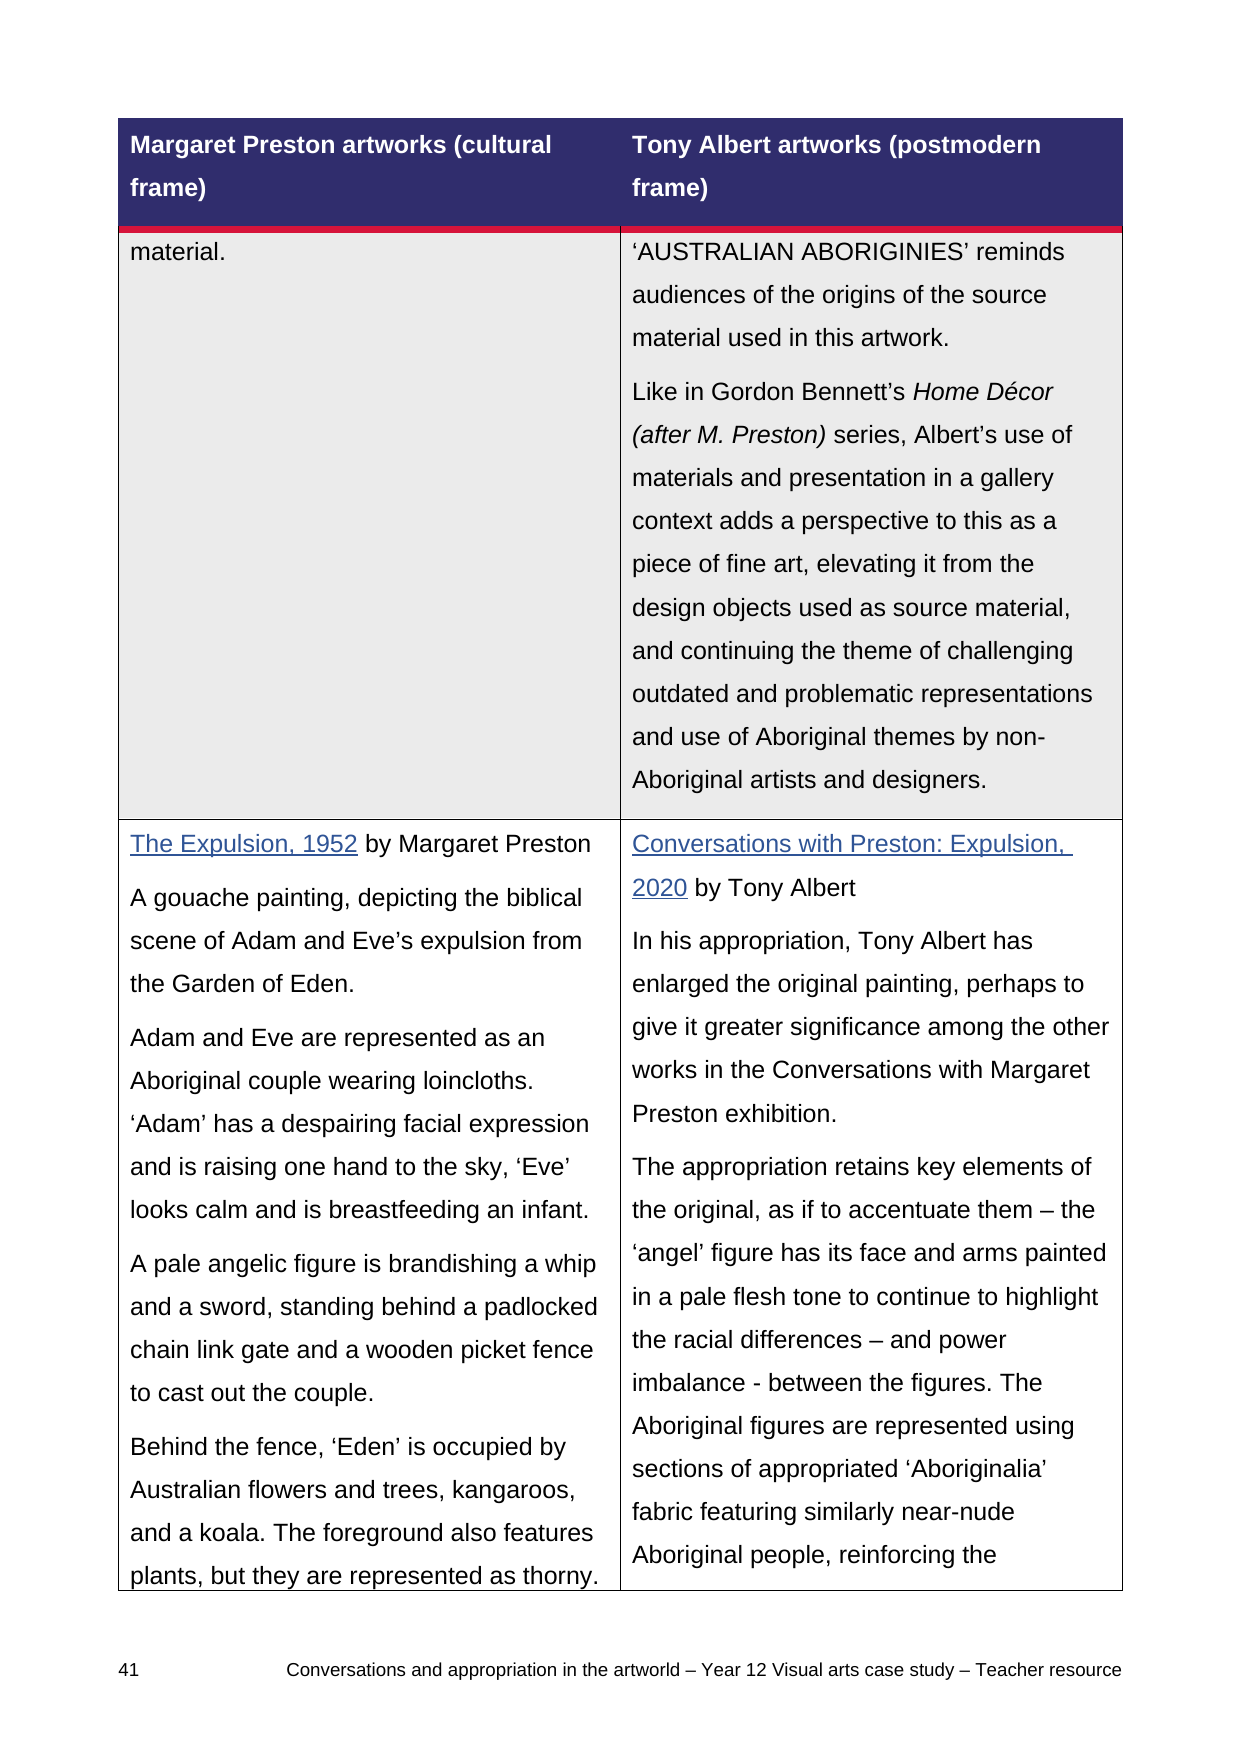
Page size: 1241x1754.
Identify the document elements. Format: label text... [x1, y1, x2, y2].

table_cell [621, 233, 1122, 818]
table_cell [119, 233, 620, 818]
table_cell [621, 820, 1122, 1590]
table_header Tony Albert artworks (postmodern frame) [621, 119, 1122, 226]
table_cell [119, 820, 620, 1590]
table_header Margaret Preston artworks (cultural frame) [119, 119, 620, 226]
